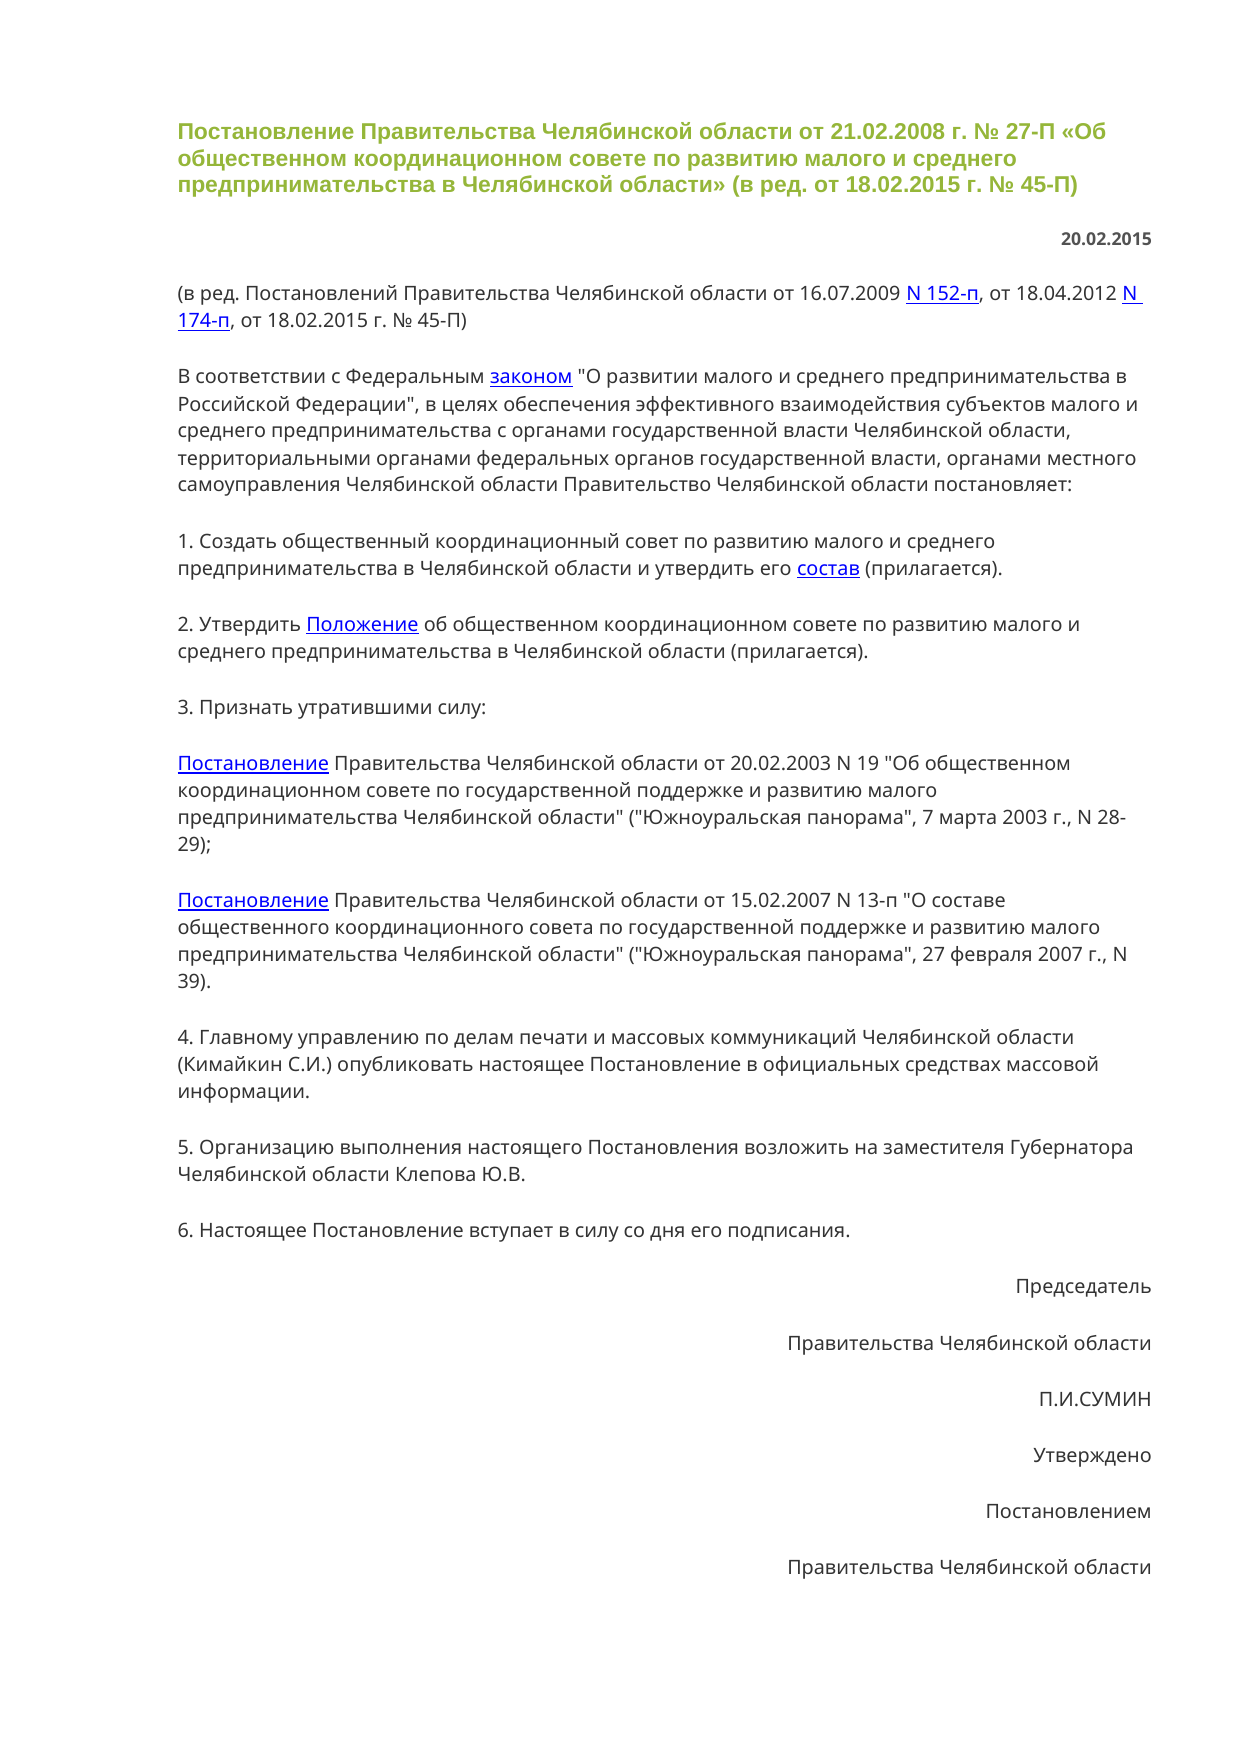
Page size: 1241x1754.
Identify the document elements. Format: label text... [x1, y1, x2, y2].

text 3. Признать утратившими силу: [177, 693, 1152, 720]
text Утверждено [177, 1441, 1152, 1468]
text В соответствии с Федеральным законом "О развитии малого и среднего предпринимательства в Российской Федерации", в целях обеспечения эффективного взаимодействия субъектов малого и среднего предпринимательства с органами государственной власти Челябинской области, территориальными органами федеральных органов государственной власти, органами местного самоуправления Челябинской области Правительство Челябинской области постановляет: [177, 363, 1152, 498]
text П.И.СУМИН [177, 1385, 1152, 1412]
text 6. Настоящее Постановление вступает в силу со дня его подписания. [177, 1217, 1152, 1244]
text Постановление Правительства Челябинской области от 21.02.2008 г. № 27-П «Об общественном координационном совете по развитию малого и среднего предпринимательства в Челябинской области» (в ред. от 18.02.2015 г. № 45-П) [177, 118, 1152, 197]
text 20.02.2015 [177, 226, 1152, 251]
text Председатель [177, 1273, 1152, 1300]
text Постановлением [177, 1497, 1152, 1524]
text Постановление Правительства Челябинской области от 15.02.2007 N 13-п "О составе общественного координационного совета по государственной поддержке и развитию малого предпринимательства Челябинской области" ("Южноуральская панорама", 27 февраля 2007 г., N 39). [177, 886, 1152, 994]
text Правительства Челябинской области [177, 1553, 1152, 1581]
text Постановление Правительства Челябинской области от 20.02.2003 N 19 "Об общественном координационном совете по государственной поддержке и развитию малого предпринимательства Челябинской области" ("Южноуральская панорама", 7 марта 2003 г., N 28-29); [177, 749, 1152, 857]
text Правительства Челябинской области [177, 1329, 1152, 1356]
text 2. Утвердить Положение об общественном координационном совете по развитию малого и среднего предпринимательства в Челябинской области (прилагается). [177, 610, 1152, 664]
text (в ред. Постановлений Правительства Челябинской области от 16.07.2009 N 152-п, от 18.04.2012 N 174-п, от 18.02.2015 г. № 45-П) [177, 280, 1152, 334]
text 1. Создать общественный координационный совет по развитию малого и среднего предпринимательства в Челябинской области и утвердить его состав (прилагается). [177, 527, 1152, 581]
text 4. Главному управлению по делам печати и массовых коммуникаций Челябинской области (Кимайкин С.И.) опубликовать настоящее Постановление в официальных средствах массовой информации. [177, 1023, 1152, 1104]
text 5. Организацию выполнения настоящего Постановления возложить на заместителя Губернатора Челябинской области Клепова Ю.В. [177, 1133, 1152, 1187]
